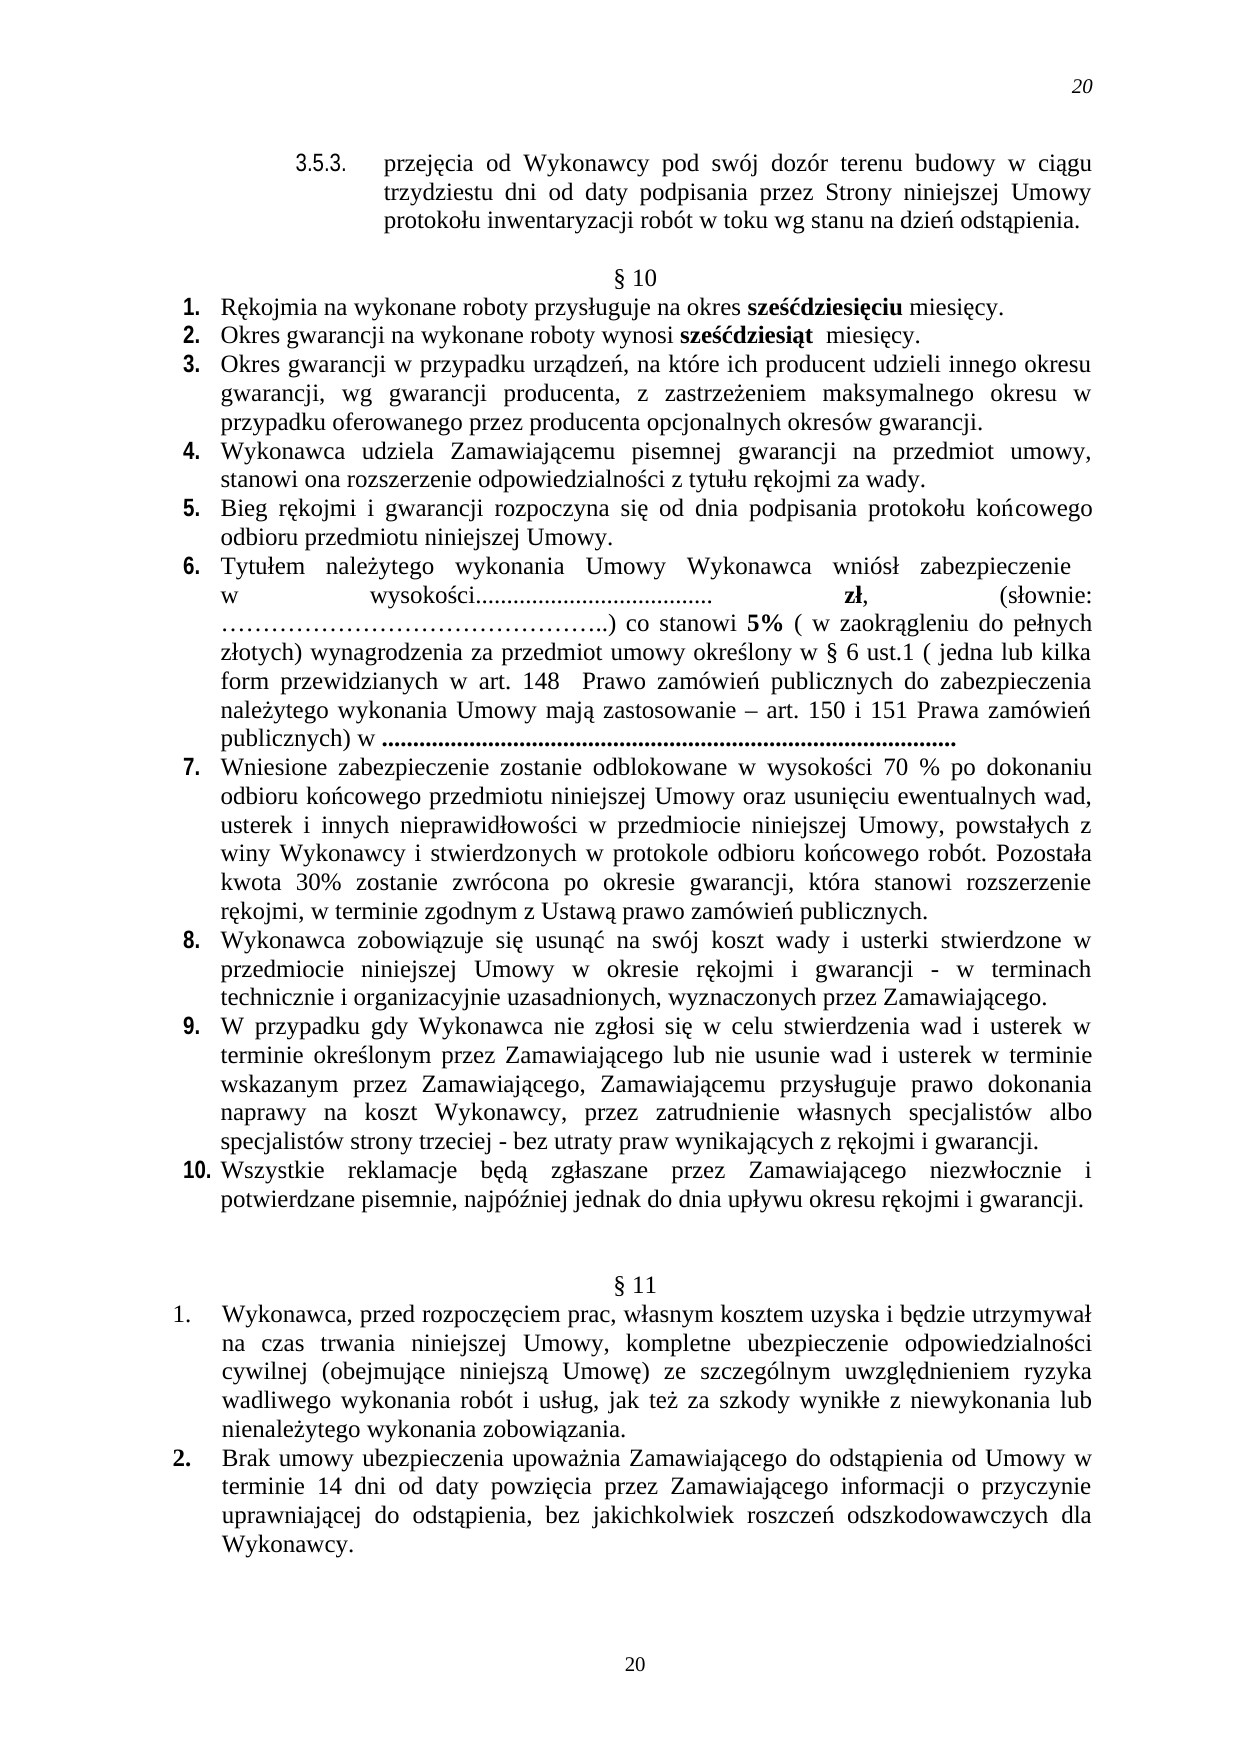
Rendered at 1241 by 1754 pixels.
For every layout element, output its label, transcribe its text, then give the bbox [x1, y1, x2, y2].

list Wykonawca, przed rozpoczęciem prac, własnym kosztem uzyska i będzie utrzymywał na czas trwania niniejszej Umowy, kompletne ubezpieczenie odpowiedzialności cywilnej (obejmujące niniejszą Umowę) ze szczególnym uwzględnieniem ryzyka wadliwego wykonania robót i usług, jak też za szkody wynikłe z niewykonania lub nienależytego wykonania zobowiązania. [172, 1299, 1092, 1443]
list przejęcia od Wykonawcy pod swój dozór terenu budowy w ciągu trzydziestu dni od daty podpisania przez Strony niniejszej Umowy protokołu inwentaryzacji robót w toku wg stanu na dzień odstąpienia. [295, 148, 1092, 234]
list Wniesione zabezpieczenie zostanie odblokowane w wysokości 70 % po dokonaniu odbioru końcowego przedmiotu niniejszej Umowy oraz usunięciu ewentualnych wad, usterek i innych nieprawidłowości w przedmiocie niniejszej Umowy, powstałych z winy Wykonawcy i stwierdzonych w protokole odbioru końcowego robót. Pozostała kwota 30% zostanie zwrócona po okresie gwarancji, która stanowi rozszerzenie rękojmi, w terminie zgodnym z Ustawą prawo zamówień publicznych. [183, 752, 1092, 925]
text § 11 [177, 1270, 1092, 1299]
list W przypadku gdy Wykonawca nie zgłosi się w celu stwierdzenia wad i usterek w terminie określonym przez Zamawiającego lub nie usunie wad i usterek w terminie wskazanym przez Zamawiającego, Zamawiającemu przysługuje prawo dokonania naprawy na koszt Wykonawcy, przez zatrudnienie własnych specjalistów albo specjalistów strony trzeciej - bez utraty praw wynikających z rękojmi i gwarancji. [183, 1011, 1092, 1155]
list Rękojmia na wykonane roboty przysługuje na okres sześćdziesięciu miesięcy. [183, 292, 1092, 320]
list Wykonawca udziela Zamawiającemu pisemnej gwarancji na przedmiot umowy, stanowi ona rozszerzenie odpowiedzialności z tytułu rękojmi za wady. [183, 436, 1092, 493]
list Wszystkie reklamacje będą zgłaszane przez Zamawiającego niezwłocznie i potwierdzane pisemnie, najpóźniej jednak do dnia upływu okresu rękojmi i gwarancji. [183, 1155, 1092, 1213]
list Okres gwarancji w przypadku urządzeń, na które ich producent udzieli innego okresu gwarancji, wg gwarancji producenta, z zastrzeżeniem maksymalnego okresu w przypadku oferowanego przez producenta opcjonalnych okresów gwarancji. [183, 349, 1092, 436]
list Bieg rękojmi i gwarancji rozpoczyna się od dnia podpisania protokołu końcowego odbioru przedmiotu niniejszej Umowy. [183, 493, 1092, 551]
text § 10 [177, 263, 1092, 292]
list Wykonawca zobowiązuje się usunąć na swój koszt wady i usterki stwierdzone w przedmiocie niniejszej Umowy w okresie rękojmi i gwarancji - w terminach technicznie i organizacyjnie uzasadnionych, wyznaczonych przez Zamawiającego. [183, 925, 1092, 1011]
list Brak umowy ubezpieczenia upoważnia Zamawiającego do odstąpienia od Umowy w terminie 14 dni od daty powzięcia przez Zamawiającego informacji o przyczynie uprawniającej do odstąpienia, bez jakichkolwiek roszczeń odszkodowawczych dla Wykonawcy. [172, 1443, 1092, 1558]
list Tytułem należytego wykonania Umowy Wykonawca wniósł zabezpieczenie w wysokości...................................... zł, (słownie:………………………………………..) co stanowi 5% ( w zaokrągleniu do pełnych złotych) wynagrodzenia za przedmiot umowy określony w § 6 ust.1 ( jedna lub kilka form przewidzianych w art. 148 Prawo zamówień publicznych do zabezpieczenia należytego wykonania Umowy mają zastosowanie – art. 150 i 151 Prawa zamówień publicznych) w ............................................................................................ [183, 551, 1092, 752]
list Okres gwarancji na wykonane roboty wynosi sześćdziesiąt miesięcy. [183, 320, 1092, 349]
